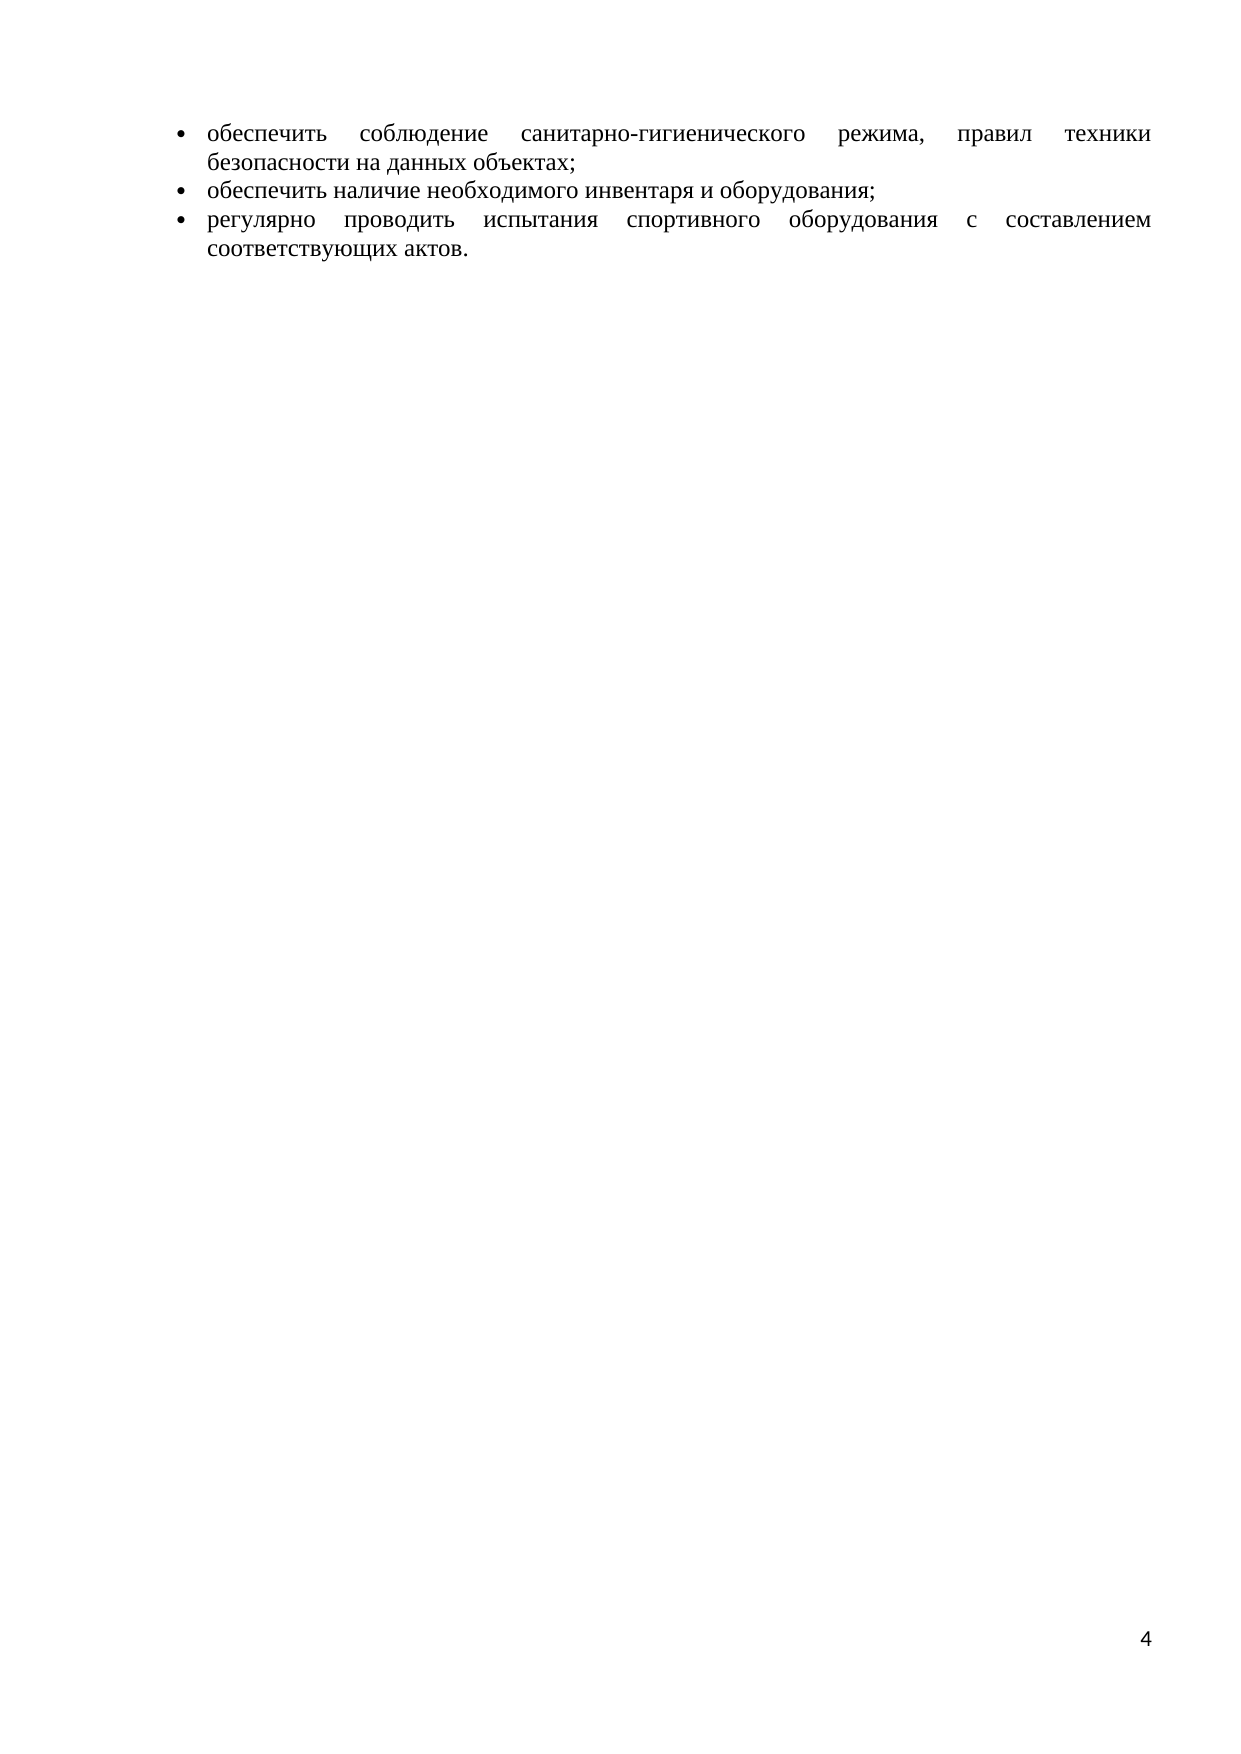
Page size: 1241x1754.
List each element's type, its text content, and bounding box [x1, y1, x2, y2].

list обеспечить соблюдение санитарно-гигиенического режима, правил техники безопасности на данных объектах; [177, 118, 1152, 176]
list регулярно проводить испытания спортивного оборудования с составлением соответствующих актов. [177, 204, 1152, 262]
list обеспечить наличие необходимого инвентаря и оборудования; [177, 176, 1152, 204]
